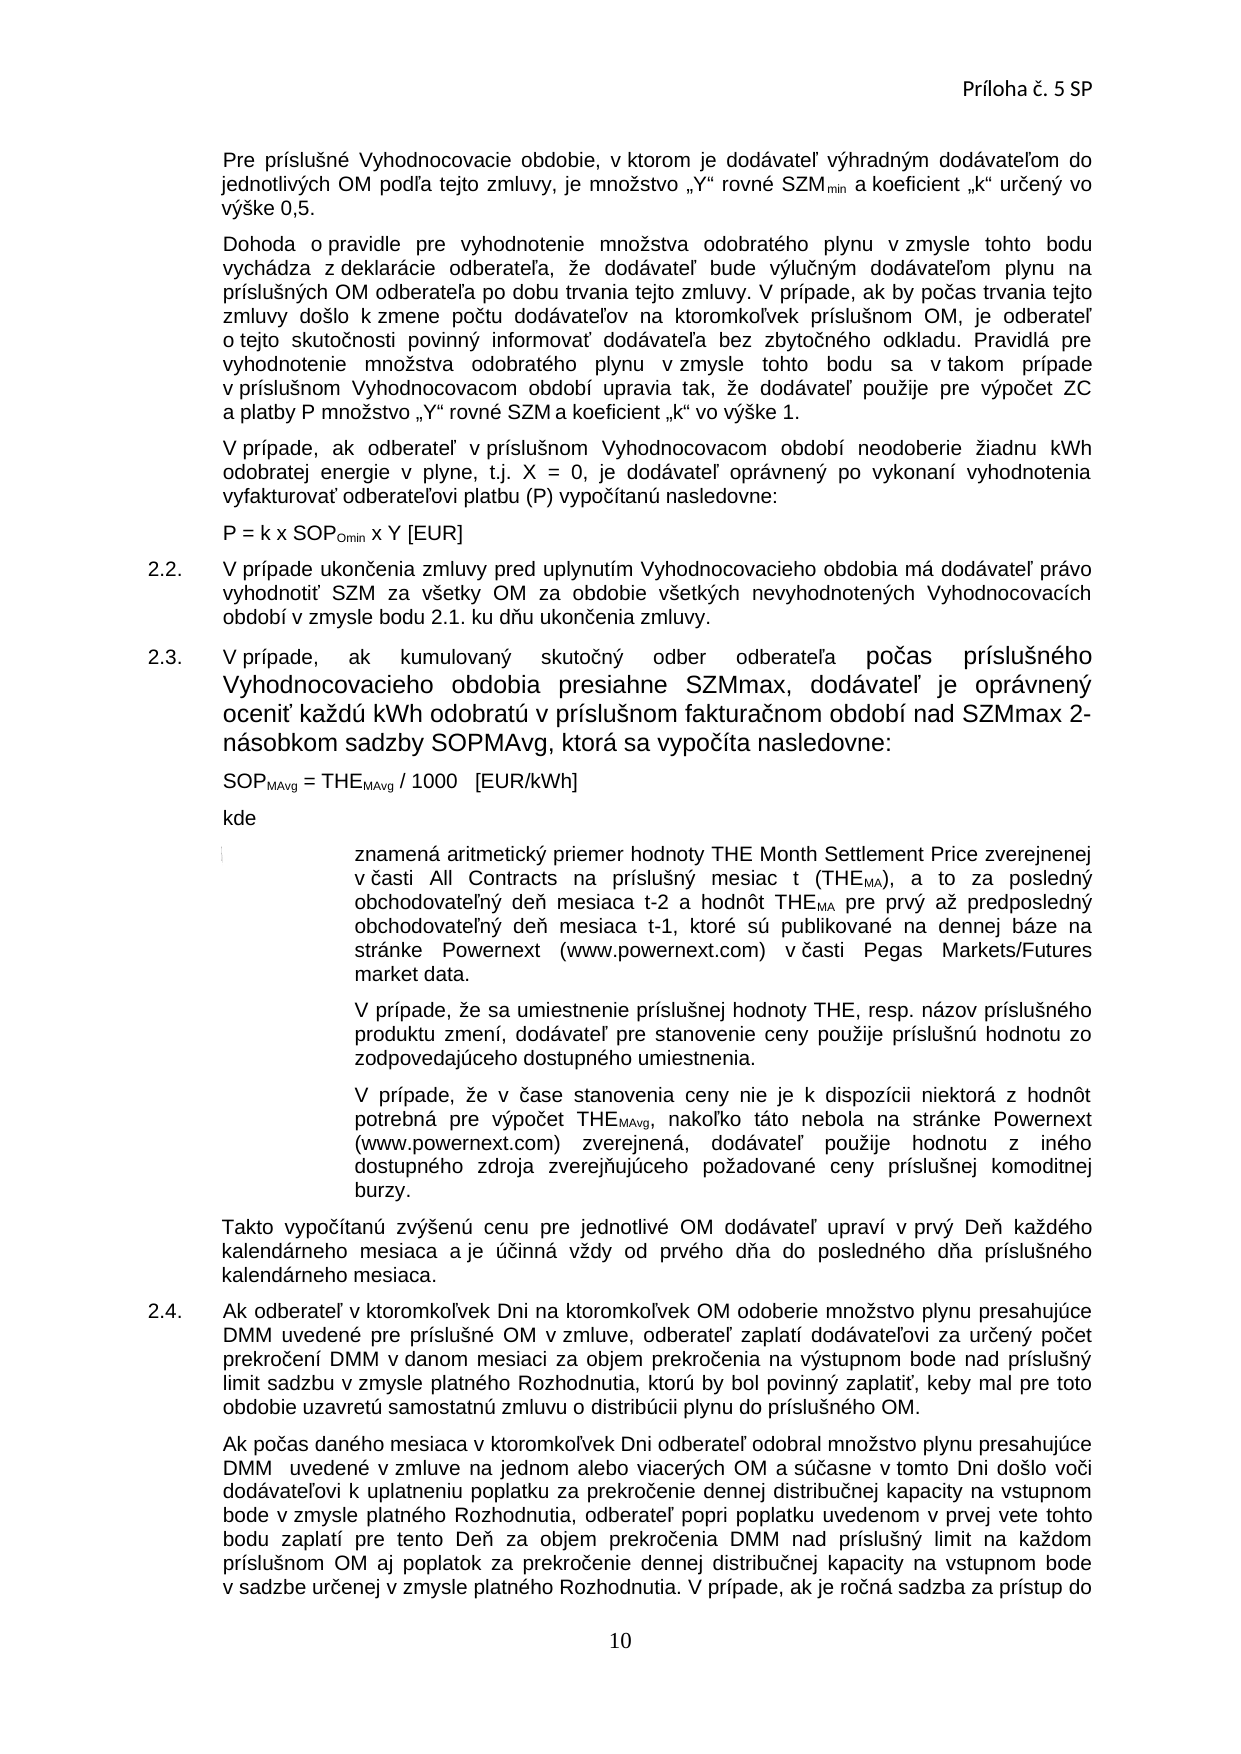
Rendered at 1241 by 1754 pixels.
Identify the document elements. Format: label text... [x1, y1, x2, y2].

list V prípade, ak kumulovaný skutočný odber odberateľa počas príslušného Vyhodnocovacieho obdobia presiahne SZMmax, dodávateľ je oprávnený oceniť každú kWh odobratú v príslušnom fakturačnom období nad SZMmax 2-násobkom sadzby SOPMAvg, ktorá sa vypočíta nasledovne: [148, 641, 1093, 756]
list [223, 1431, 1093, 1599]
list Dohoda o pravidle pre vyhodnotenie množstva odobratého plynu v zmysle tohto bodu vychádza z deklarácie odberateľa, že dodávateľ bude výlučným dodávateľom plynu na príslušných OM odberateľa po dobu trvania tejto zmluvy. V prípade, ak by počas trvania tejto zmluvy došlo k zmene počtu dodávateľov na ktoromkoľvek príslušnom OM, je odberateľ o tejto skutočnosti povinný informovať dodávateľa bez zbytočného odkladu. Pravidlá pre vyhodnotenie množstva odobratého plynu v zmysle tohto bodu sa v takom prípade v príslušnom Vyhodnocovacom období upravia tak, že dodávateľ použije pre výpočet ZC a platby P množstvo „Y“ rovné SZM a koeficient „k“ vo výške 1. [223, 232, 1093, 424]
list Pre príslušné Vyhodnocovacie obdobie, v ktorom je dodávateľ výhradným dodávateľom do jednotlivých OM podľa tejto zmluvy, je množstvo „Y“ rovné SZMmin a koeficient „k“ určený vo výške 0,5. [221, 148, 1093, 219]
list Ak odberateľ v ktoromkoľvek Dni na ktoromkoľvek OM odoberie množstvo plynu presahujúce DMM uvedené pre príslušné OM v zmluve, odberateľ zaplatí dodávateľovi za určený počet prekročení DMM v danom mesiaci za objem prekročenia na výstupnom bode nad príslušný limit sadzbu v zmysle platného Rozhodnutia, ktorú by bol povinný zaplatiť, keby mal pre toto obdobie uzavretú samostatnú zmluvu o distribúcii plynu do príslušného OM. [148, 1299, 1093, 1419]
text THEMAvg - znamená aritmetický priemer hodnoty THE Month Settlement Price zverejnenej v časti All Contracts na príslušný mesiac t (THEMA), a to za posledný obchodovateľný deň mesiaca t-2 a hodnôt THEMA pre prvý až predposledný obchodovateľný deň mesiaca t-1, ktoré sú publikované na dennej báze na stránke Powernext (www.powernext.com) v časti Pegas Markets/Futures market data. [221, 842, 1093, 986]
text Takto vypočítanú zvýšenú cenu pre jednotlivé OM dodávateľ upraví v prvý Deň každého kalendárneho mesiaca a je účinná vždy od prvého dňa do posledného dňa príslušného kalendárneho mesiaca. [221, 1215, 1093, 1287]
list P = k x SOPOmin x Y [EUR] [223, 521, 1093, 544]
list V prípade, ak odberateľ v príslušnom Vyhodnocovacom období neodoberie žiadnu kWh odobratej energie v plyne, t.j. X = 0, je dodávateľ oprávnený po vykonaní vyhodnotenia vyfakturovať odberateľovi platbu (P) vypočítanú nasledovne: [223, 436, 1093, 508]
list V prípade, že sa umiestnenie príslušnej hodnoty THE, resp. názov príslušného produktu zmení, dodávateľ pre stanovenie ceny použije príslušnú hodnotu zo zodpovedajúceho dostupného umiestnenia. [354, 998, 1093, 1070]
list V prípade, že v čase stanovenia ceny nie je k dispozícii niektorá z hodnôt potrebná pre výpočet THEMAvg, nakoľko táto nebola na stránke Powernext (www.powernext.com) zverejnená, dodávateľ použije hodnotu z iného dostupného zdroja zverejňujúceho požadované ceny príslušnej komoditnej burzy. [354, 1082, 1093, 1202]
list kde [223, 805, 1093, 829]
list SOPMAvg = THEMAvg / 1000 [EUR/kWh] [223, 769, 1093, 793]
list V prípade ukončenia zmluvy pred uplynutím Vyhodnocovacieho obdobia má dodávateľ právo vyhodnotiť SZM za všetky OM za obdobie všetkých nevyhodnotených Vyhodnocovacích období v zmysle bodu 2.1. ku dňu ukončenia zmluvy. [148, 557, 1093, 629]
